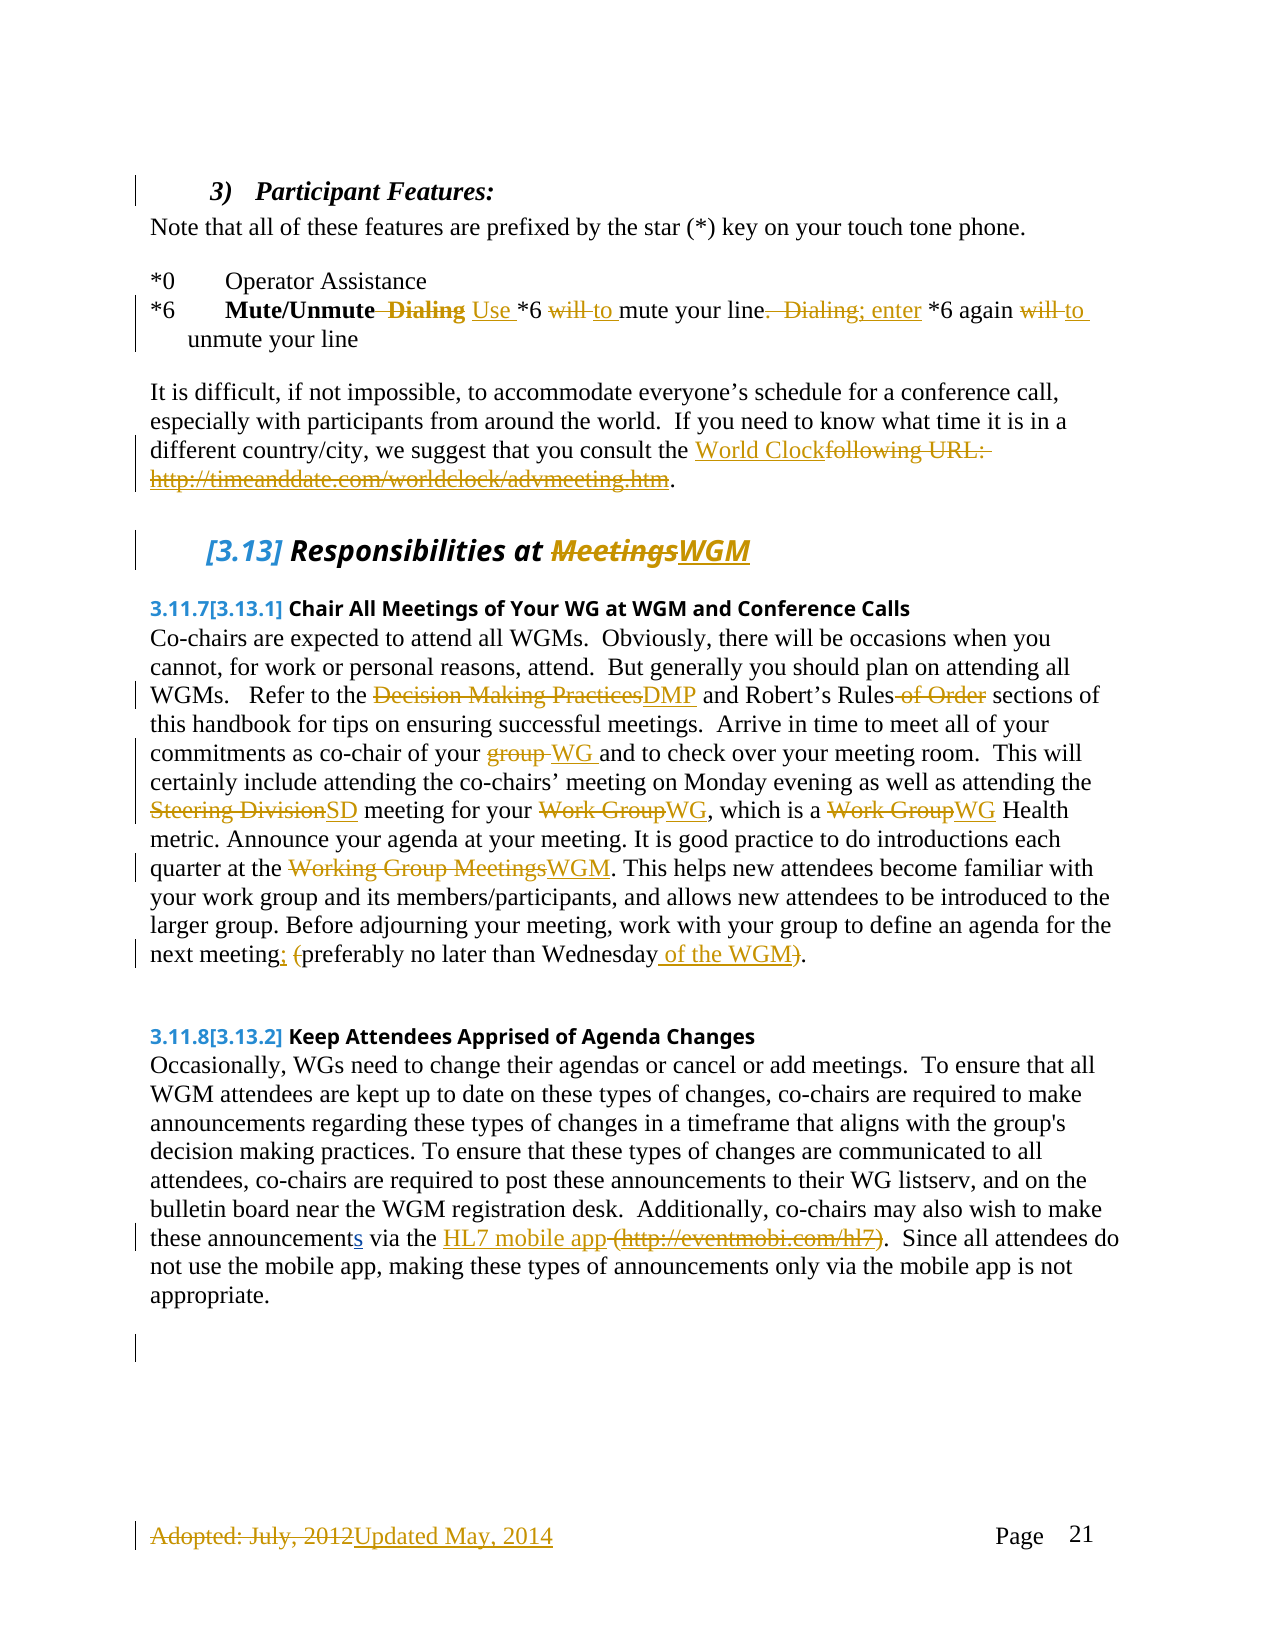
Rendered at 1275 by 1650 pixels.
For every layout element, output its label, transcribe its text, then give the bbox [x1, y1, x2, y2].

text It is difficult, if not impossible, to accommodate everyone’s schedule for a conference call, especially with participants from around the world. If you need to know what time it is in a different country/city, we suggest that you consult the . [150, 377, 1125, 492]
text Note that all of these features are prefixed by the star (*) key on your touch tone phone. [150, 212, 1125, 241]
subtitle Participant Features: [210, 175, 1125, 206]
text Occasionally, WGs need to change their agendas or cancel or add meetings. To ensure that all WGM attendees are kept up to date on these types of changes, co-chairs are required to make announcements regarding these types of changes in a timeframe that aligns with the group's decision making practices. To ensure that these types of changes are communicated to all attendees, co-chairs are required to post these announcements to their WG listserv, and on the bulletin board near the WGM registration desk. Additionally, co-chairs may also wish to make these announcement via the . Since all attendees do not use the mobile app, making these types of announcements only via the mobile app is not appropriate. [150, 1050, 1125, 1309]
subtitle Responsibilities at [206, 530, 1125, 569]
list *6 Mute/Unmute *6 mute your line *6 again unmute your line [150, 295, 1125, 352]
subtitle Keep Attendees Apprised of Agenda Changes [150, 1022, 1125, 1050]
list *0 Operator Assistance [150, 266, 1125, 295]
subtitle Chair All Meetings of Your WG at WGM and Conference Calls [150, 594, 1125, 623]
text Co-chairs are expected to attend all WGMs. Obviously, there will be occasions when you cannot, for work or personal reasons, attend. But generally you should plan on attending all WGMs. Refer to the and Robert’s Rules sections of this handbook for tips on ensuring successful meetings. Arrive in time to meet all of your commitments as co-chair of your and to check over your meeting room. This will certainly include attending the co-chairs’ meeting on Monday evening as well as attending the meeting for your , which is a Health metric. Announce your agenda at your meeting. It is good practice to do introductions each quarter at the . This helps new attendees become familiar with your work group and its members/participants, and allows new attendees to be introduced to the larger group. Before adjourning your meeting, work with your group to define an agenda for the next meeting preferably no later than Wednesday. [150, 623, 1125, 997]
